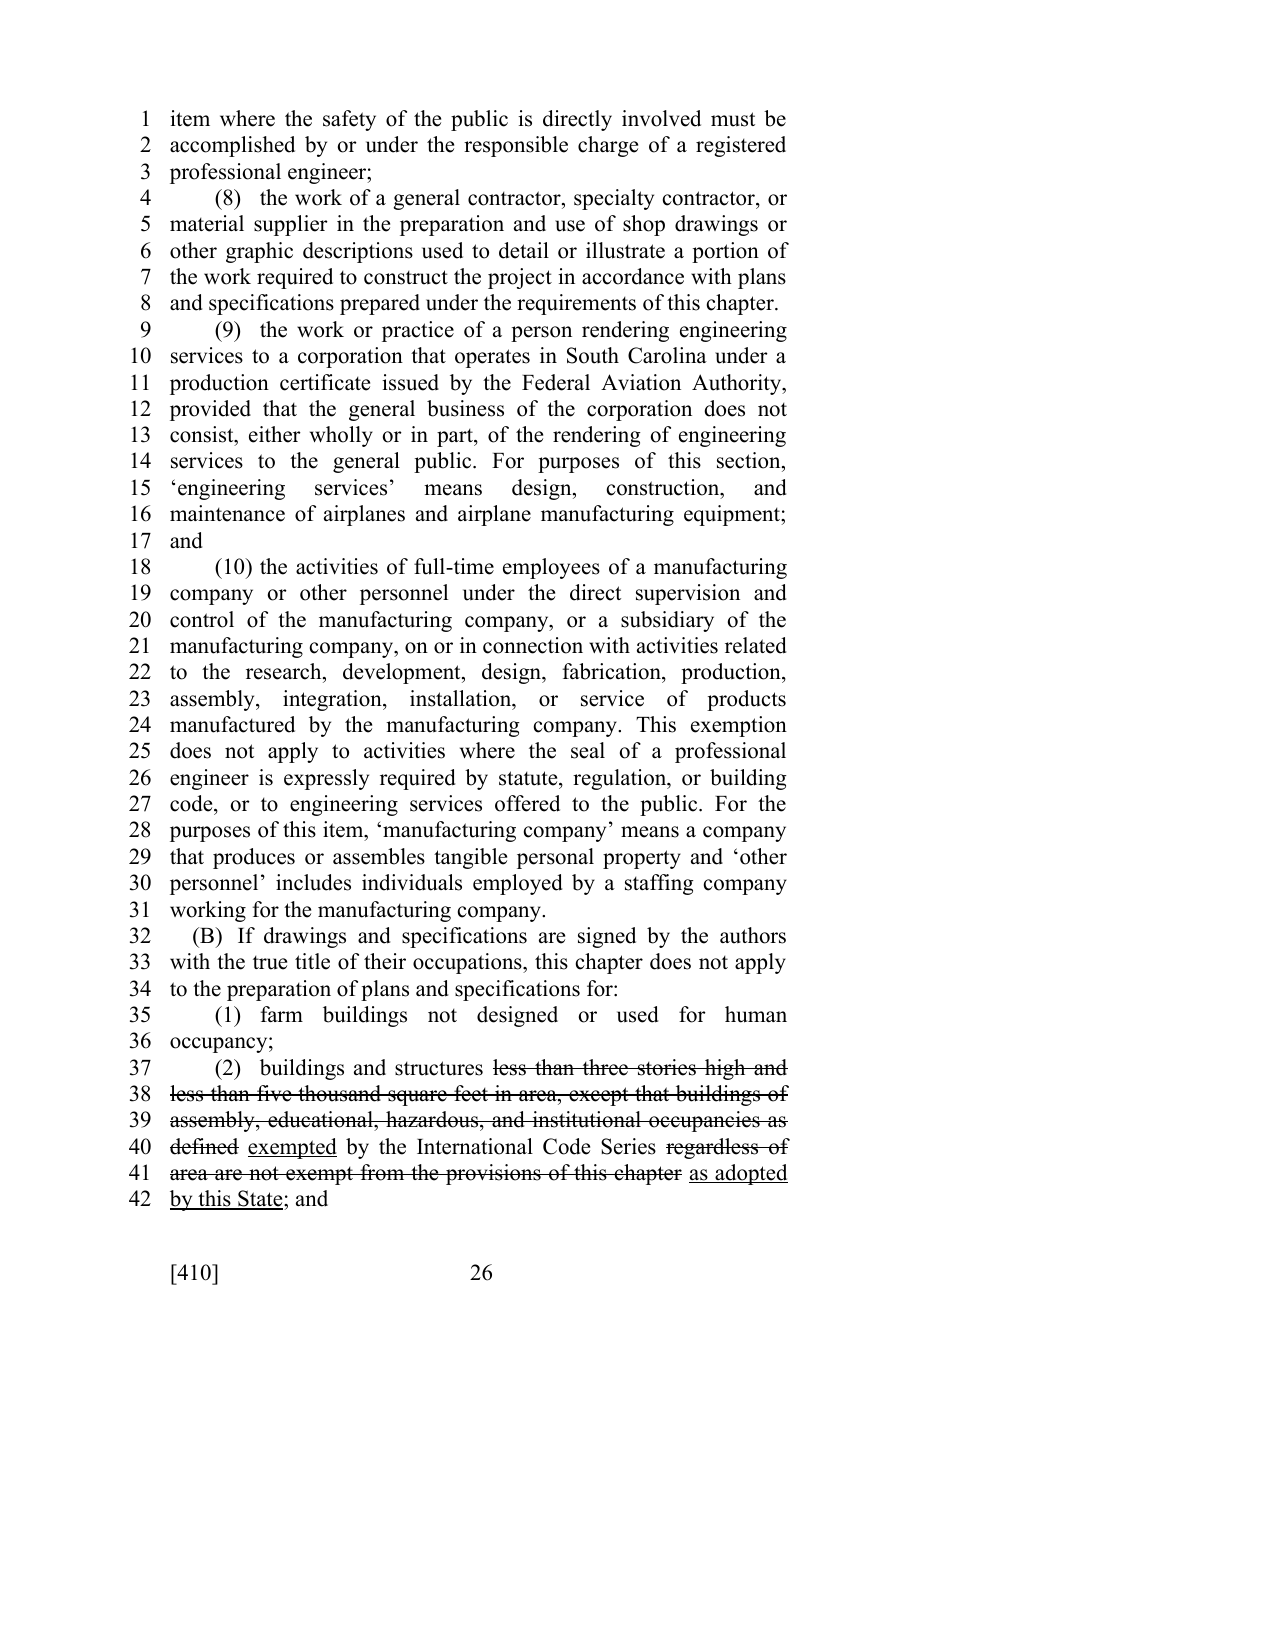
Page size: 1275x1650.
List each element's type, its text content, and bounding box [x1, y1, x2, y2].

text (1) farm buildings not designed or used for human occupancy; [169, 1001, 787, 1054]
text (2) buildings and structures less than three stories high and less than five thousand square feet in area, except that buildings of assembly, educational, hazardous, and institutional occupancies as defined exempted by the International Code Series regardless of area are not exempt from the provisions of this chapter as adopted by this State; and [169, 1054, 787, 1094]
text (9) the work or practice of a person rendering engineering services to a corporation that operates in South Carolina under a production certificate issued by the Federal Aviation Authority, provided that the general business of the corporation does not consist, either wholly or in part, of the rendering of engineering services to the general public. For purposes of this section, ‘engineering services’ means design, construction, and maintenance of airplanes and airplane manufacturing equipment; and [169, 316, 787, 553]
text (8) the work of a general contractor, specialty contractor, or material supplier in the preparation and use of shop drawings or other graphic descriptions used to detail or illustrate a portion of the work required to construct the project in accordance with plans and specifications prepared under the requirements of this chapter. [169, 184, 787, 316]
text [169, 105, 787, 184]
text (10) the activities of full-time employees of a manufacturing company or other personnel under the direct supervision and control of the manufacturing company, or a subsidiary of the manufacturing company, on or in connection with activities related to the research, development, design, fabrication, production, assembly, integration, installation, or service of products manufactured by the manufacturing company. This exemption does not apply to activities where the seal of a professional engineer is expressly required by statute, regulation, or building code, or to engineering services offered to the public. For the purposes of this item, ‘manufacturing company’ means a company that produces or assembles tangible personal property and ‘other personnel’ includes individuals employed by a staffing company working for the manufacturing company. [169, 553, 787, 922]
text (B) If drawings and specifications are signed by the authors with the true title of their occupations, this chapter does not apply to the preparation of plans and specifications for: [169, 922, 787, 1001]
text (2) buildings and structures less than three stories high and less than five thousand square feet in area, except that buildings of assembly, educational, hazardous, and institutional occupancies as defined exempted by the International Code Series regardless of area are not exempt from the provisions of this chapter as adopted by this State; and [169, 1122, 787, 1212]
